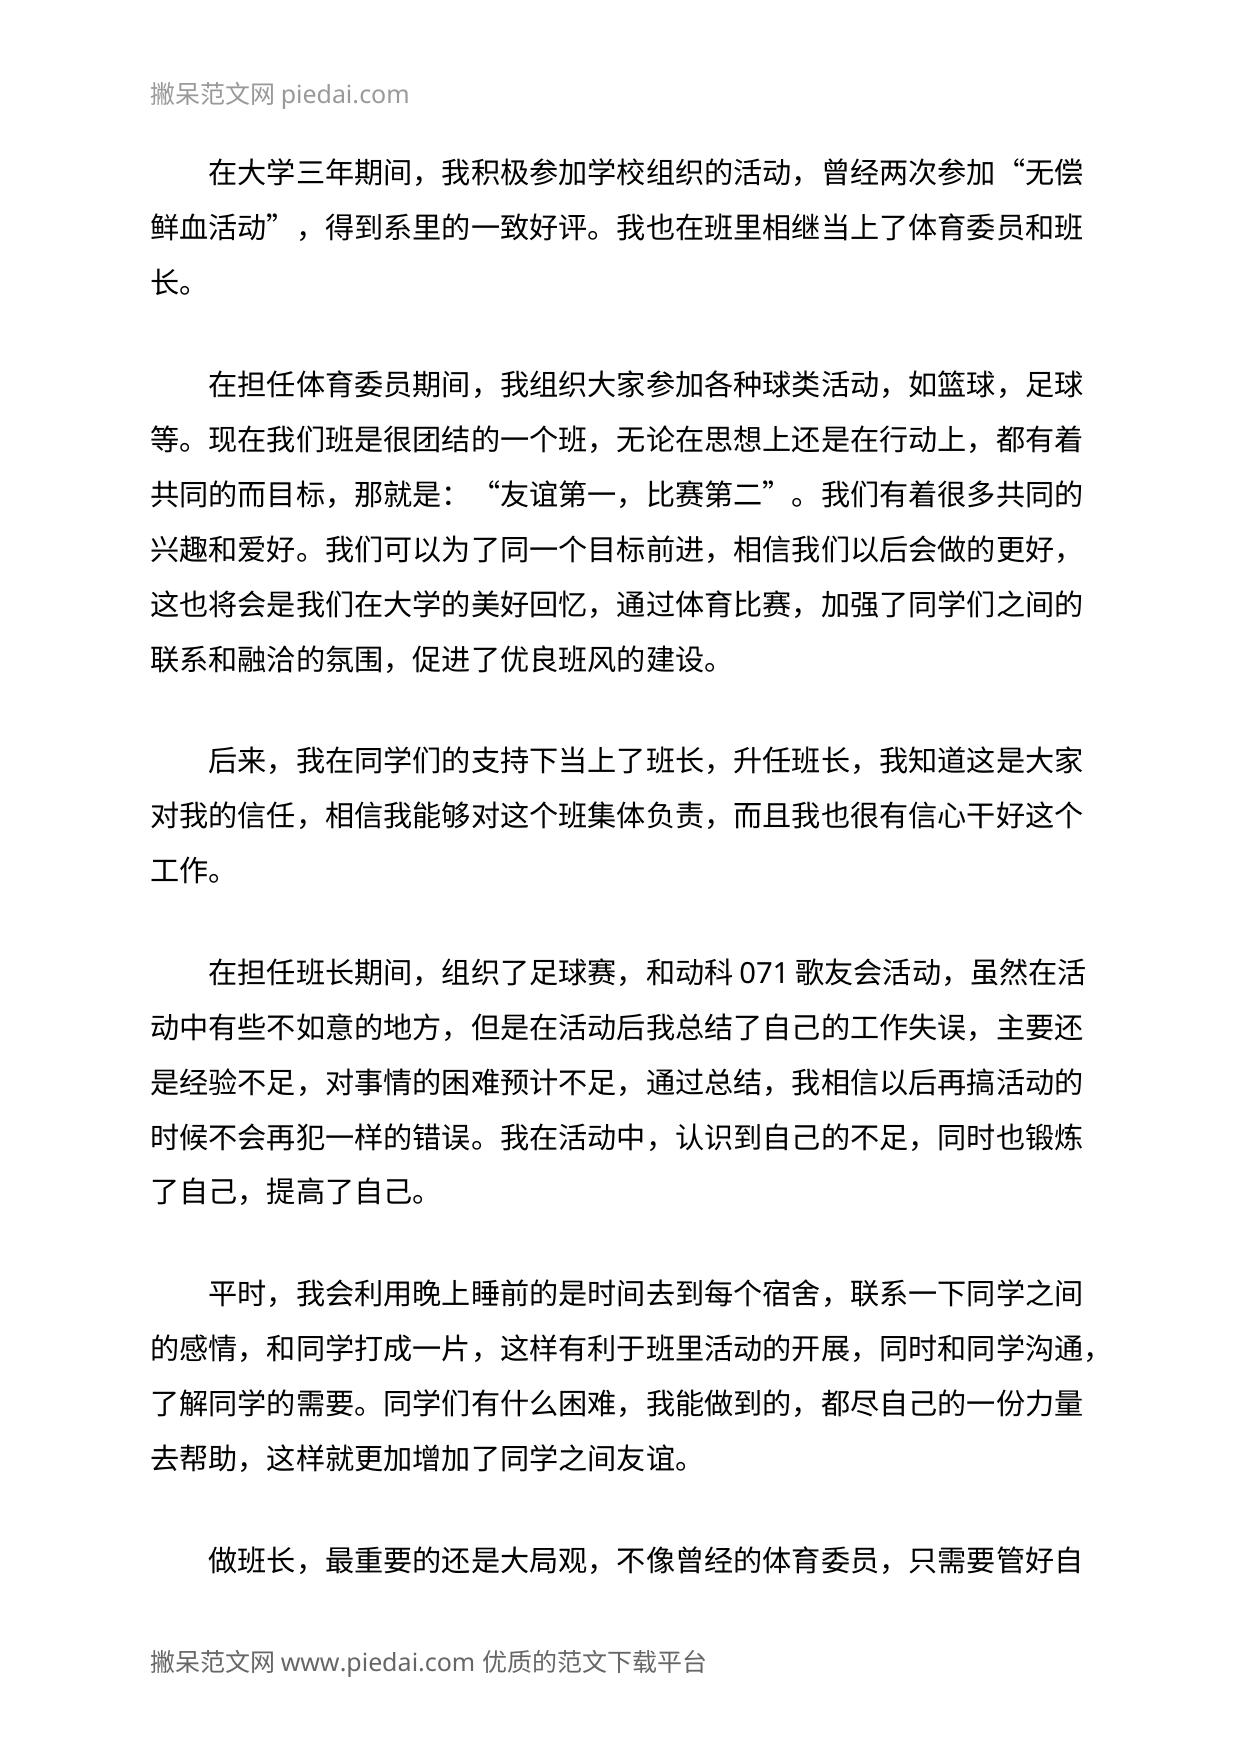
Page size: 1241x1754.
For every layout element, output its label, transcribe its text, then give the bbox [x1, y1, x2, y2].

text 平时，我会利用晚上睡前的是时间去到每个宿舍，联系一下同学之间的感情，和同学打成一片，这样有利于班里活动的开展，同时和同学沟通，了解同学的需要。同学们有什么困难，我能做到的，都尽自己的一份力量去帮助，这样就更加增加了同学之间友谊。 [150, 1271, 1090, 1478]
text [150, 1537, 1090, 1579]
text 在担任班长期间，组织了足球赛，和动科071歌友会活动，虽然在活动中有些不如意的地方，但是在活动后我总结了自己的工作失误，主要还是经验不足，对事情的困难预计不足，通过总结，我相信以后再搞活动的时候不会再犯一样的错误。我在活动中，认识到自己的不足，同时也锻炼了自己，提高了自己。 [150, 949, 1090, 1211]
text 在大学三年期间，我积极参加学校组织的活动，曾经两次参加“无偿鲜血活动”，得到系里的一致好评。我也在班里相继当上了体育委员和班长。 [150, 150, 1090, 302]
text 后来，我在同学们的支持下当上了班长，升任班长，我知道这是大家对我的信任，相信我能够对这个班集体负责，而且我也很有信心干好这个工作。 [150, 738, 1090, 890]
text 在担任体育委员期间，我组织大家参加各种球类活动，如篮球，足球等。现在我们班是很团结的一个班，无论在思想上还是在行动上，都有着共同的而目标，那就是：“友谊第一，比赛第二”。我们有着很多共同的兴趣和爱好。我们可以为了同一个目标前进，相信我们以后会做的更好，这也将会是我们在大学的美好回忆，通过体育比赛，加强了同学们之间的联系和融洽的氛围，促进了优良班风的建设。 [150, 362, 1090, 678]
